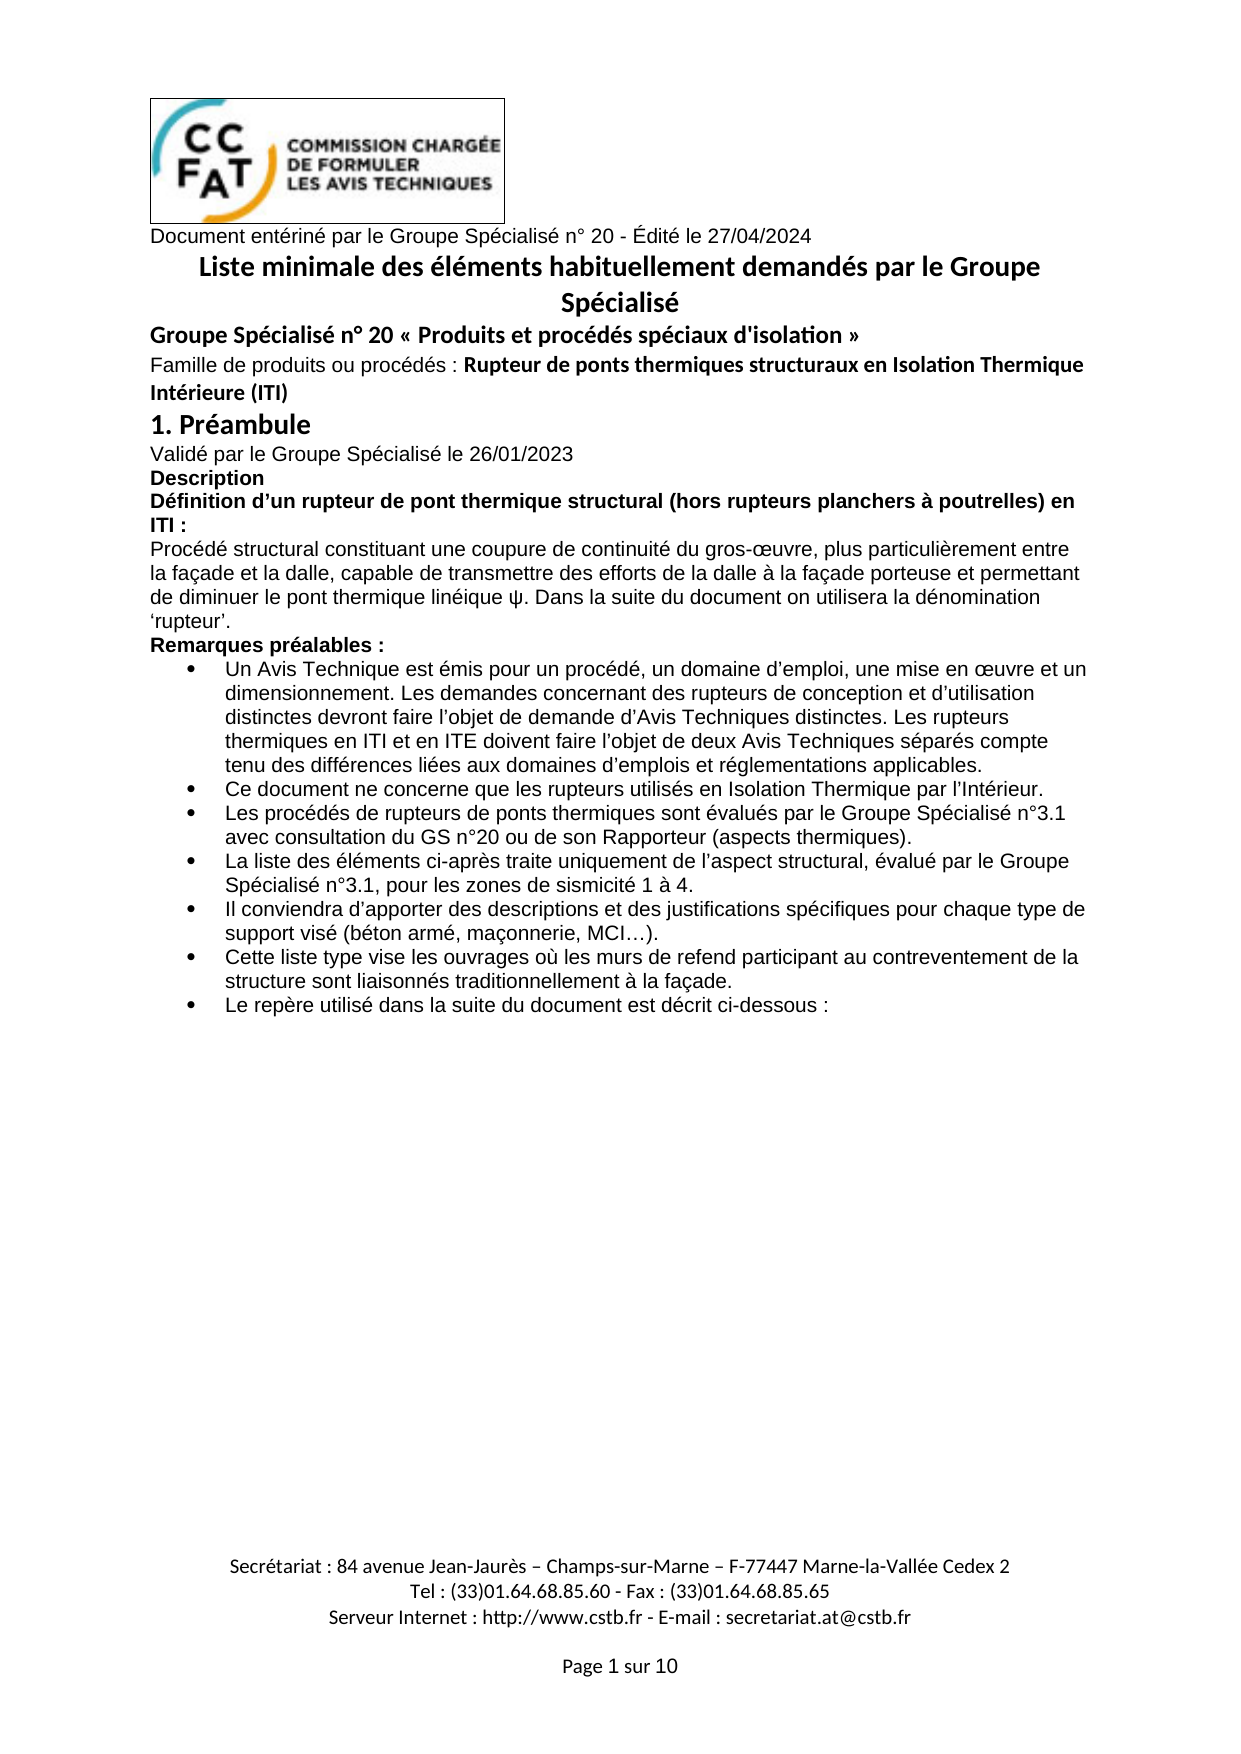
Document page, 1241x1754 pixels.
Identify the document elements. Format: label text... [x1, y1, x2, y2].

list Ce document ne concerne que les rupteurs utilisés en Isolation Thermique par l’Intérieur. [187, 777, 1090, 801]
text Définition d’un rupteur de pont thermique structural (hors rupteurs planchers à poutrelles) en ITI : [150, 489, 1090, 537]
text Description [150, 465, 1090, 489]
list Un Avis Technique est émis pour un procédé, un domaine d’emploi, une mise en œuvre et un dimensionnement. Les demandes concernant des rupteurs de conception et d’utilisation distinctes devront faire l’objet de demande d’Avis Techniques distinctes. Les rupteurs thermiques en ITI et en ITE doivent faire l’objet de deux Avis Techniques séparés compte tenu des différences liées aux domaines d’emplois et réglementations applicables. [187, 657, 1090, 777]
text Famille de produits ou procédés : Rupteur de ponts thermiques structuraux en Isolation Thermique Intérieure (ITI) [150, 350, 1090, 406]
text 1. Préambule [150, 406, 1090, 441]
text Procédé structural constituant une coupure de continuité du gros-œuvre, plus particulièrement entre la façade et la dalle, capable de transmettre des efforts de la dalle à la façade porteuse et permettant de diminuer le pont thermique linéique ψ. Dans la suite du document on utilisera la dénomination ‘rupteur’. [150, 537, 1090, 633]
list Cette liste type vise les ouvrages où les murs de refend participant au contreventement de la structure sont liaisonnés traditionnellement à la façade. [187, 945, 1090, 993]
text Validé par le Groupe Spécialisé le 26/01/2023 [150, 441, 1090, 465]
list Les procédés de rupteurs de ponts thermiques sont évalués par le Groupe Spécialisé n°3.1 avec consultation du GS n°20 ou de son Rapporteur (aspects thermiques). [187, 801, 1090, 849]
list La liste des éléments ci-après traite uniquement de l’aspect structural, évalué par le Groupe Spécialisé n°3.1, pour les zones de sismicité 1 à 4. [187, 849, 1090, 897]
text Liste minimale des éléments habituellement demandés par le Groupe Spécialisé [150, 248, 1090, 319]
list Il conviendra d’apporter des descriptions et des justifications spécifiques pour chaque type de support visé (béton armé, maçonnerie, MCI…). [187, 897, 1090, 945]
picture [151, 99, 504, 223]
list Le repère utilisé dans la suite du document est décrit ci-dessous : [187, 993, 1090, 1017]
text Remarques préalables : [150, 633, 1090, 657]
text Groupe Spécialisé n° 20 « Produits et procédés spéciaux d'isolation » [150, 319, 1090, 350]
text Document entériné par le Groupe Spécialisé n° 20 - Édité le 27/04/2024 [150, 224, 1090, 248]
